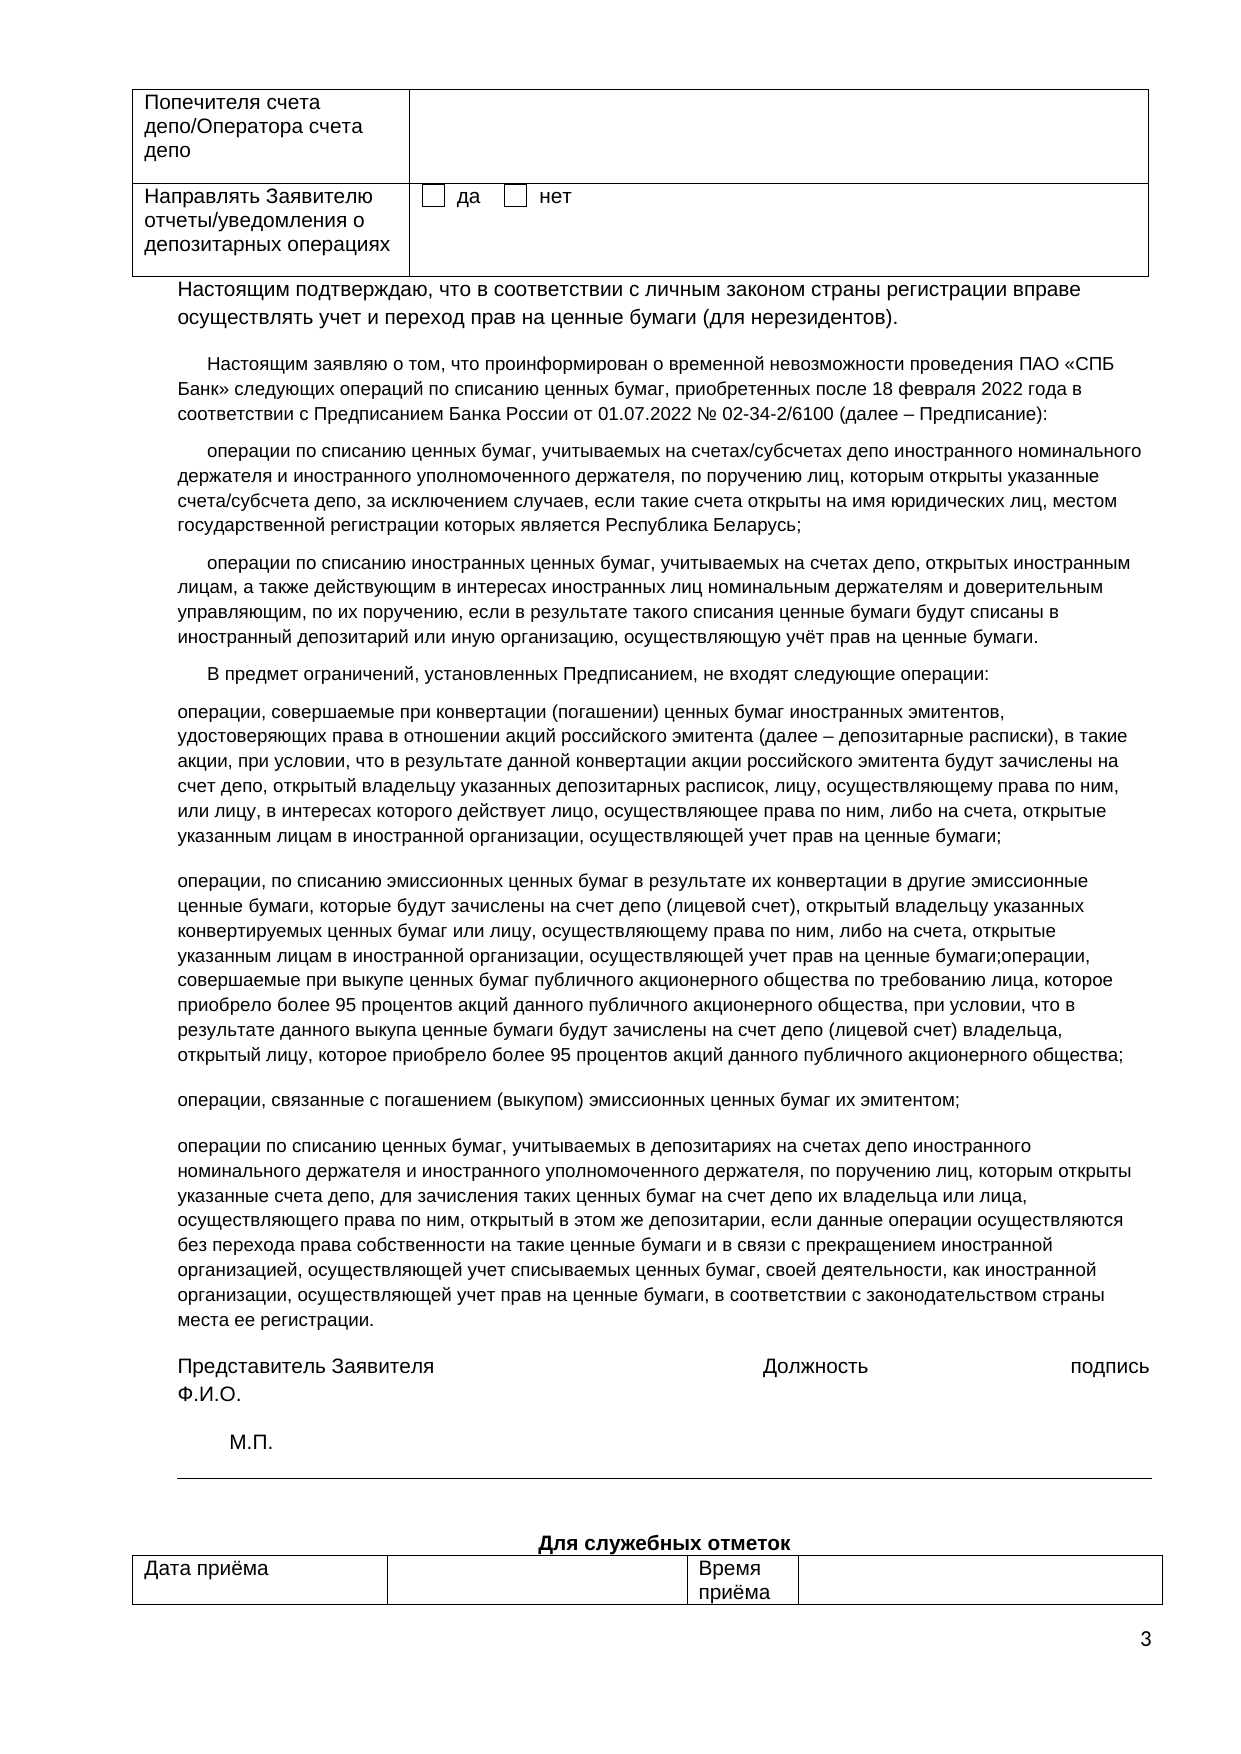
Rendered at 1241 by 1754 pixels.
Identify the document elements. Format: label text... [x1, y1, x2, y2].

text операции, по списанию эмиссионных ценных бумаг в результате их конвертации в другие эмиссионные ценные бумаги, которые будут зачислены на счет депо (лицевой счет), открытый владельцу указанных конвертируемых ценных бумаг или лицу, осуществляющему права по ним, либо на счета, открытые указанным лицам в иностранной организации, осуществляющей учет прав на ценные бумаги;операции, совершаемые при выкупе ценных бумаг публичного акционерного общества по требованию лица, которое приобрело более 95 процентов акций данного публичного акционерного общества, при условии, что в результате данного выкупа ценные бумаги будут зачислены на счет депо (лицевой счет) владельца, открытый лицу, которое приобрело более 95 процентов акций данного публичного акционерного общества; [177, 870, 1152, 1065]
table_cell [133, 90, 409, 182]
text Представитель Заявителя Должность подпись Ф.И.О. [177, 1354, 1152, 1406]
text операции по списанию ценных бумаг, учитываемых в депозитариях на счетах депо иностранного номинального держателя и иностранного уполномоченного держателя, по поручению лиц, которым открыты указанные счета депо, для зачисления таких ценных бумаг на счет депо их владельца или лица, осуществляющего права по ним, открытый в этом же депозитарии, если данные операции осуществляются без перехода права собственности на такие ценные бумаги и в связи с прекращением иностранной организацией, осуществляющей учет списываемых ценных бумаг, своей деятельности, как иностранной организации, осуществляющей учет прав на ценные бумаги, в соответствии с законодательством страны места ее регистрации. [177, 1135, 1152, 1330]
text Для служебных отметок [177, 1531, 1152, 1555]
text М.П. [177, 1430, 1152, 1454]
text Настоящим заявляю о том, что проинформирован о временной невозможности проведения ПАО «СПБ Банк» следующих операций по списанию ценных бумаг, приобретенных после 18 февраля 2022 года в соответствии с Предписанием Банка России от 01.07.2022 № 02-34-2/6100 (далее – Предписание): [177, 353, 1152, 424]
text операции по списанию ценных бумаг, учитываемых на счетах/субсчетах депо иностранного номинального держателя и иностранного уполномоченного держателя, по поручению лиц, которым открыты указанные счета/субсчета депо, за исключением случаев, если такие счета открыты на имя юридических лиц, местом государственной регистрации которых является Республика Беларусь; [177, 440, 1152, 536]
table_header Дата приёма [133, 1556, 387, 1604]
table_cell Направлять Заявителю отчеты/уведомления о депозитарных операциях [133, 184, 409, 276]
text В предмет ограничений, установленных Предписанием, не входят следующие операции: [177, 663, 1152, 685]
table_header Время приёма [688, 1556, 798, 1604]
table_cell да нет [410, 184, 1148, 276]
table_header [388, 1556, 687, 1604]
text операции, связанные с погашением (выкупом) эмиссионных ценных бумаг их эмитентом; [177, 1089, 1152, 1111]
text операции, совершаемые при конвертации (погашении) ценных бумаг иностранных эмитентов, удостоверяющих права в отношении акций российского эмитента (далее – депозитарные расписки), в такие акции, при условии, что в результате данной конвертации акции российского эмитента будут зачислены на счет депо, открытый владельцу указанных депозитарных расписок, лицу, осуществляющему права по ним, или лицу, в интересах которого действует лицо, осуществляющее права по ним, либо на счета, открытые указанным лицам в иностранной организации, осуществляющей учет прав на ценные бумаги; [177, 701, 1152, 846]
text Настоящим подтверждаю, что в соответствии с личным законом страны регистрации вправе осуществлять учет и переход прав на ценные бумаги (для нерезидентов). [177, 277, 1152, 329]
table_header [799, 1556, 1162, 1604]
table_cell [410, 90, 1148, 182]
text операции по списанию иностранных ценных бумаг, учитываемых на счетах депо, открытых иностранным лицам, а также действующим в интересах иностранных лиц номинальным держателям и доверительным управляющим, по их поручению, если в результате такого списания ценные бумаги будут списаны в иностранный депозитарий или иную организацию, осуществляющую учёт прав на ценные бумаги. [177, 552, 1152, 647]
